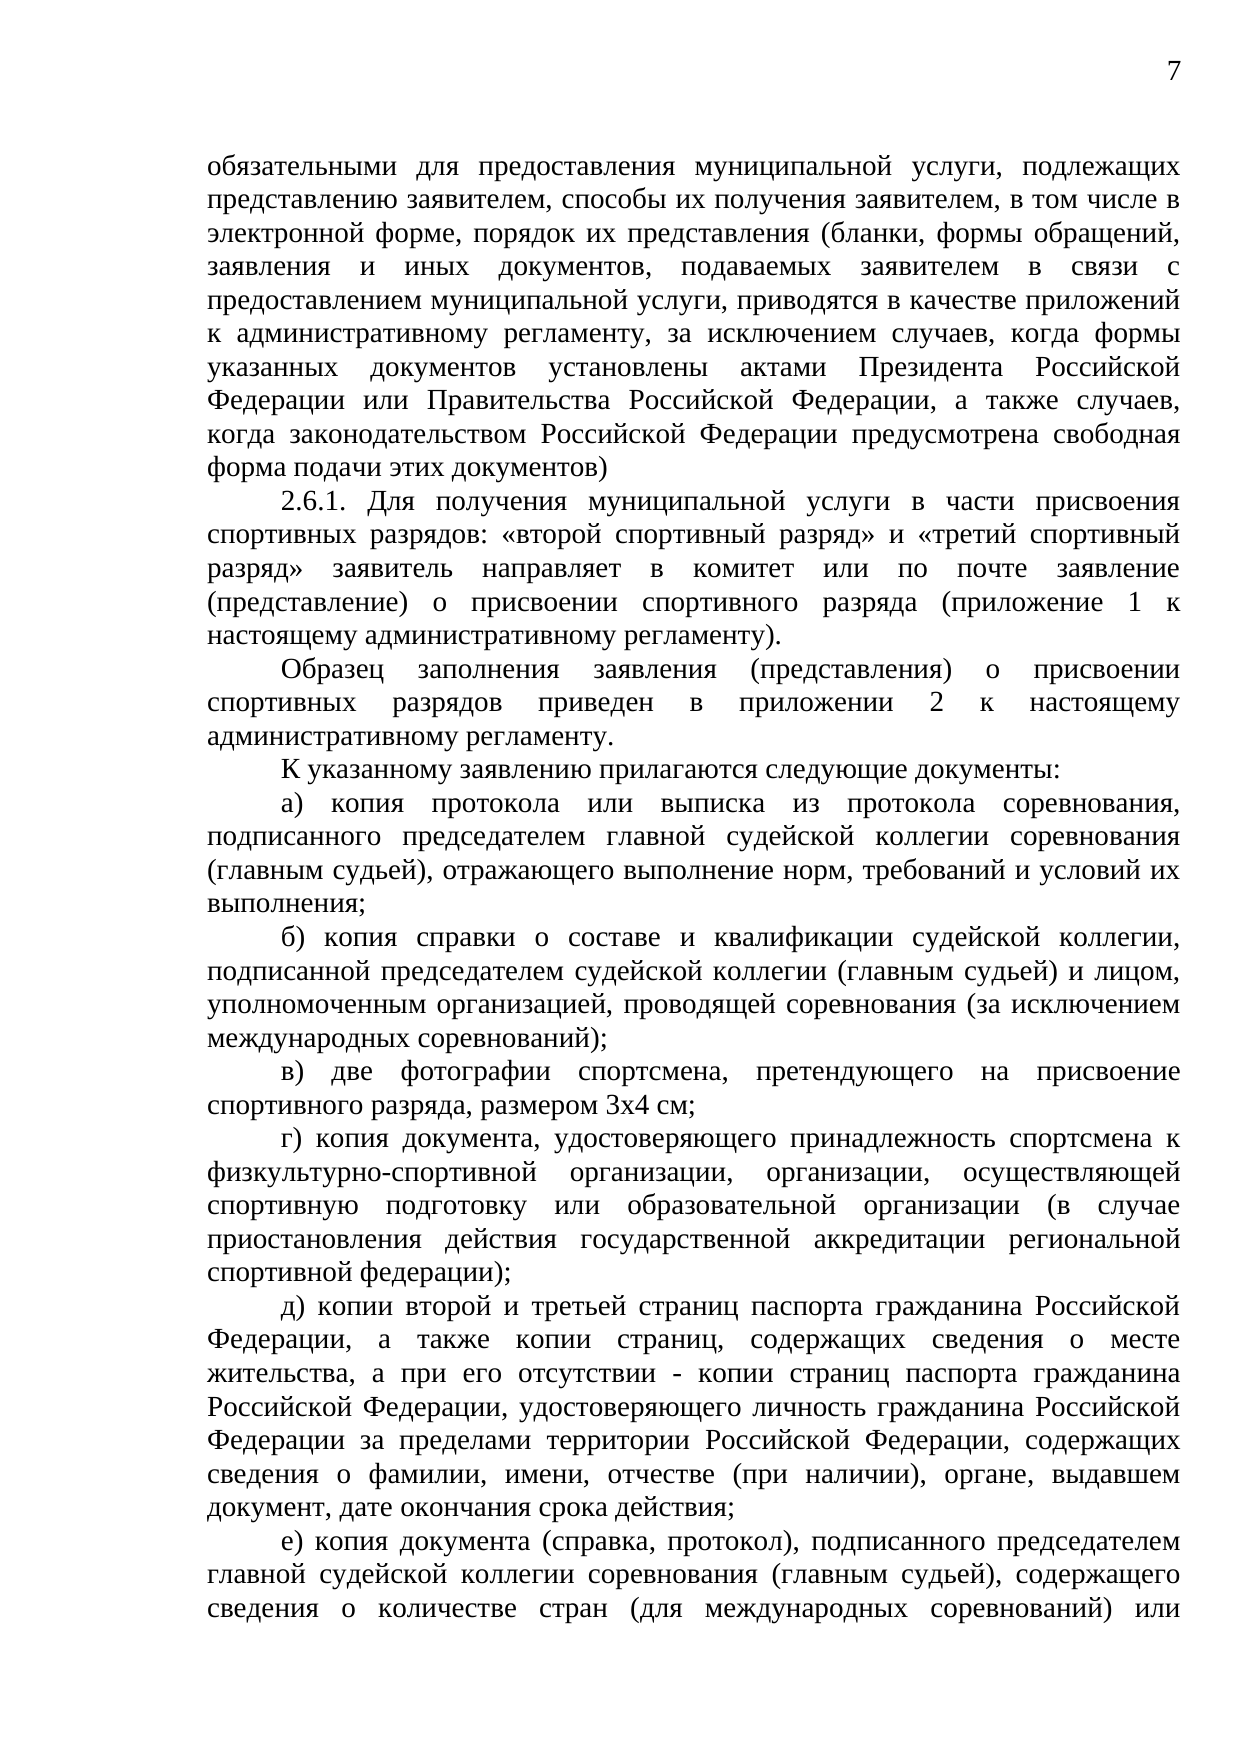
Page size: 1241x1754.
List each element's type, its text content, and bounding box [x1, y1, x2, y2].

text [207, 148, 1181, 483]
text б) копия справки о составе и квалификации судейской коллегии, подписанной председателем судейской коллегии (главным судьей) и лицом, уполномоченным организацией, проводящей соревнования (за исключением международных соревнований); [207, 919, 1181, 1053]
text 2.6.1. Для получения муниципальной услуги в части присвоения спортивных разрядов: «второй спортивный разряд» и «третий спортивный разряд» заявитель направляет в комитет или по почте заявление (представление) о присвоении спортивного разряда (приложение 1 к настоящему административному регламенту). [207, 483, 1181, 651]
text в) две фотографии спортсмена, претендующего на присвоение спортивного разряда, размером 3x4 см; [207, 1053, 1181, 1120]
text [207, 1523, 1181, 1623]
text г) копия документа, удостоверяющего принадлежность спортсмена к физкультурно-спортивной организации, организации, осуществляющей спортивную подготовку или образовательной организации (в случае приостановления действия государственной аккредитации региональной спортивной федерации); [207, 1120, 1181, 1288]
text а) копия протокола или выписка из протокола соревнования, подписанного председателем главной судейской коллегии соревнования (главным судьей), отражающего выполнение норм, требований и условий их выполнения; [207, 785, 1181, 919]
text Образец заполнения заявления (представления) о присвоении спортивных разрядов приведен в приложении 2 к настоящему административному регламенту. [207, 651, 1181, 751]
text д) копии второй и третьей страниц паспорта гражданина Российской Федерации, а также копии страниц, содержащих сведения о месте жительства, а при его отсутствии - копии страниц паспорта гражданина Российской Федерации, удостоверяющего личность гражданина Российской Федерации за пределами территории Российской Федерации, содержащих сведения о фамилии, имени, отчестве (при наличии), органе, выдавшем документ, дате окончания срока действия; [207, 1288, 1181, 1523]
text К указанному заявлению прилагаются следующие документы: [207, 751, 1181, 785]
